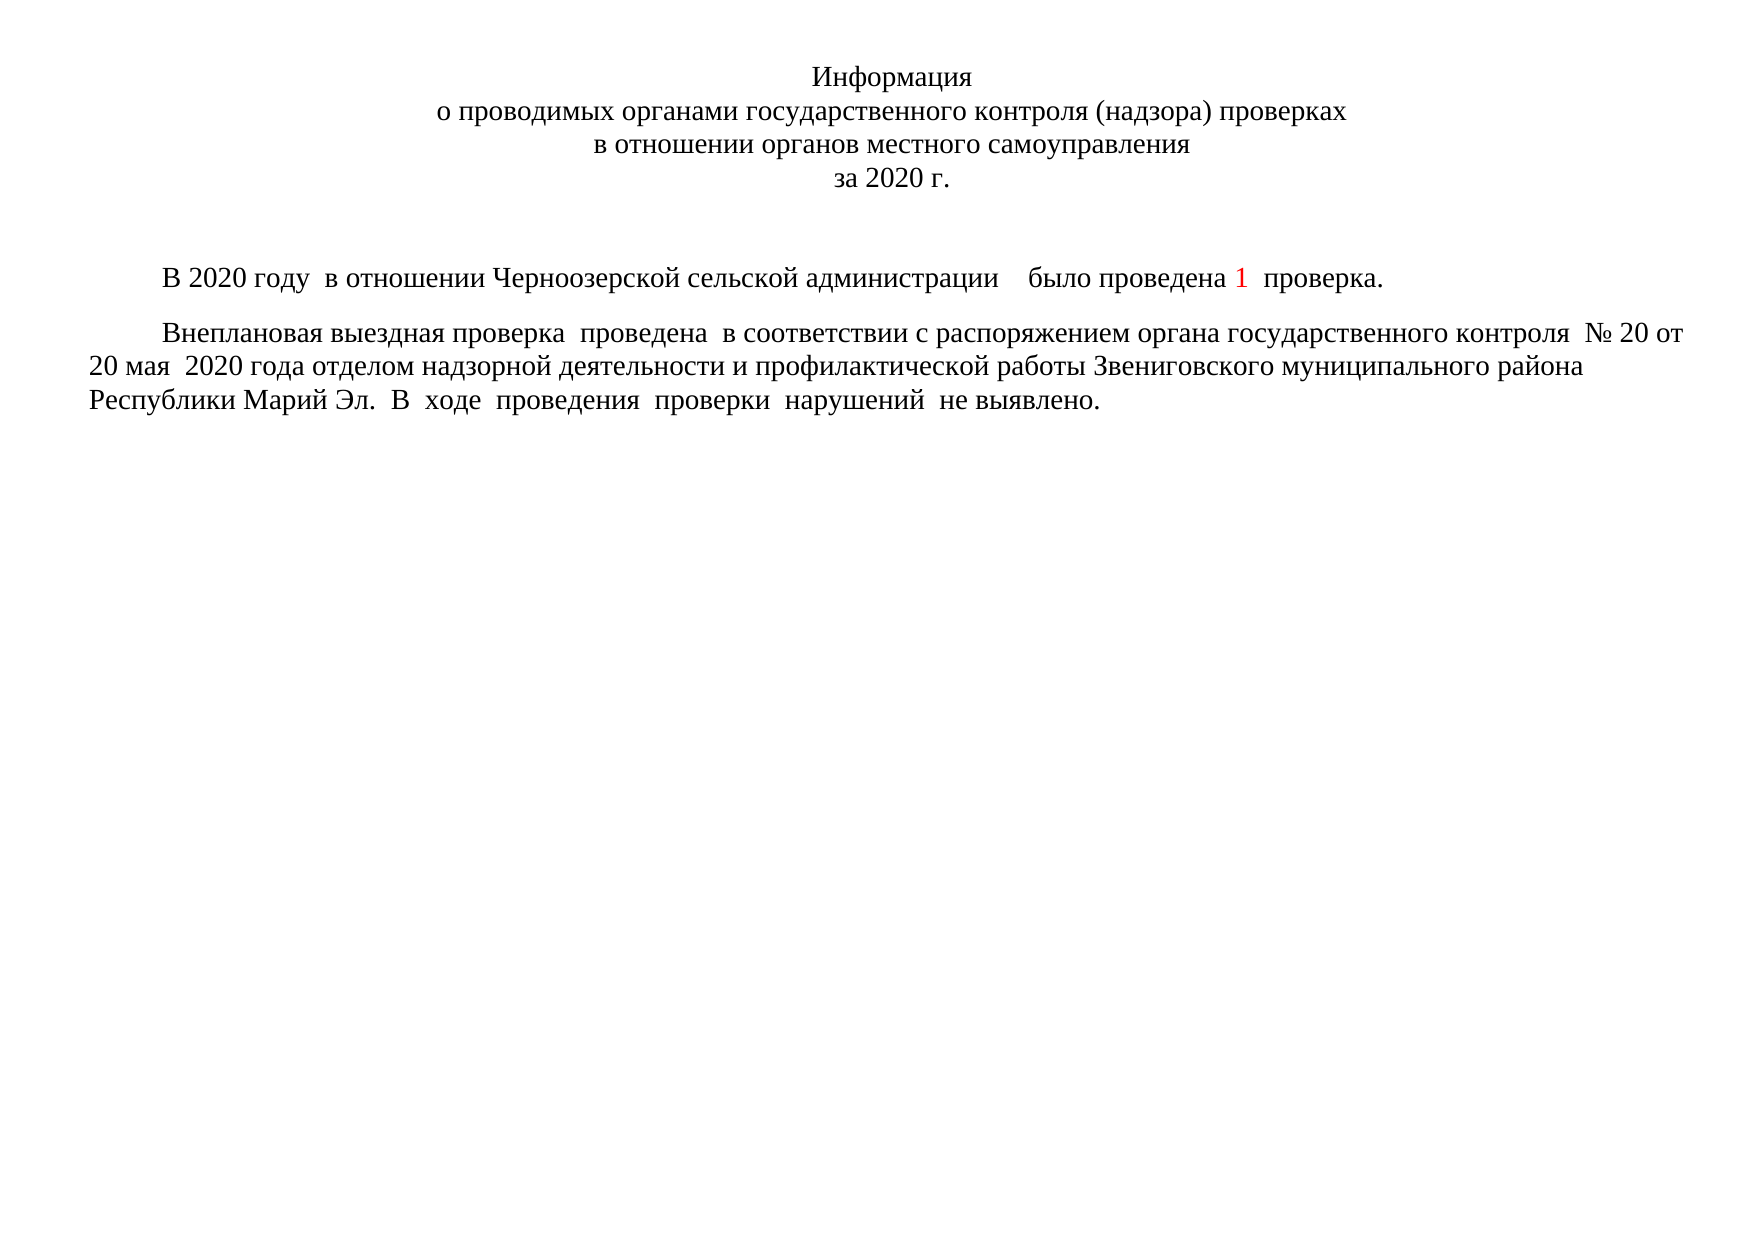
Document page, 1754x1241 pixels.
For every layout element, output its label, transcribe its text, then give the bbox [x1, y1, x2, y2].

text в отношении органов местного самоуправления [89, 126, 1695, 160]
text В 2020 году в отношении Черноозерской сельской администрации было проведена 1 проверка. [89, 260, 1695, 294]
text Внеплановая выездная проверка проведена в соответствии с распоряжением органа государственного контроля № 20 от 20 мая 2020 года отделом надзорной деятельности и профилактической работы Звениговского муниципального района Республики Марий Эл. В ходе проведения проверки нарушений не выявлено. [89, 315, 1695, 415]
text за 2020 г. [89, 160, 1695, 193]
text о проводимых органами государственного контроля (надзора) проверках [89, 93, 1695, 126]
text Информация [89, 59, 1695, 93]
